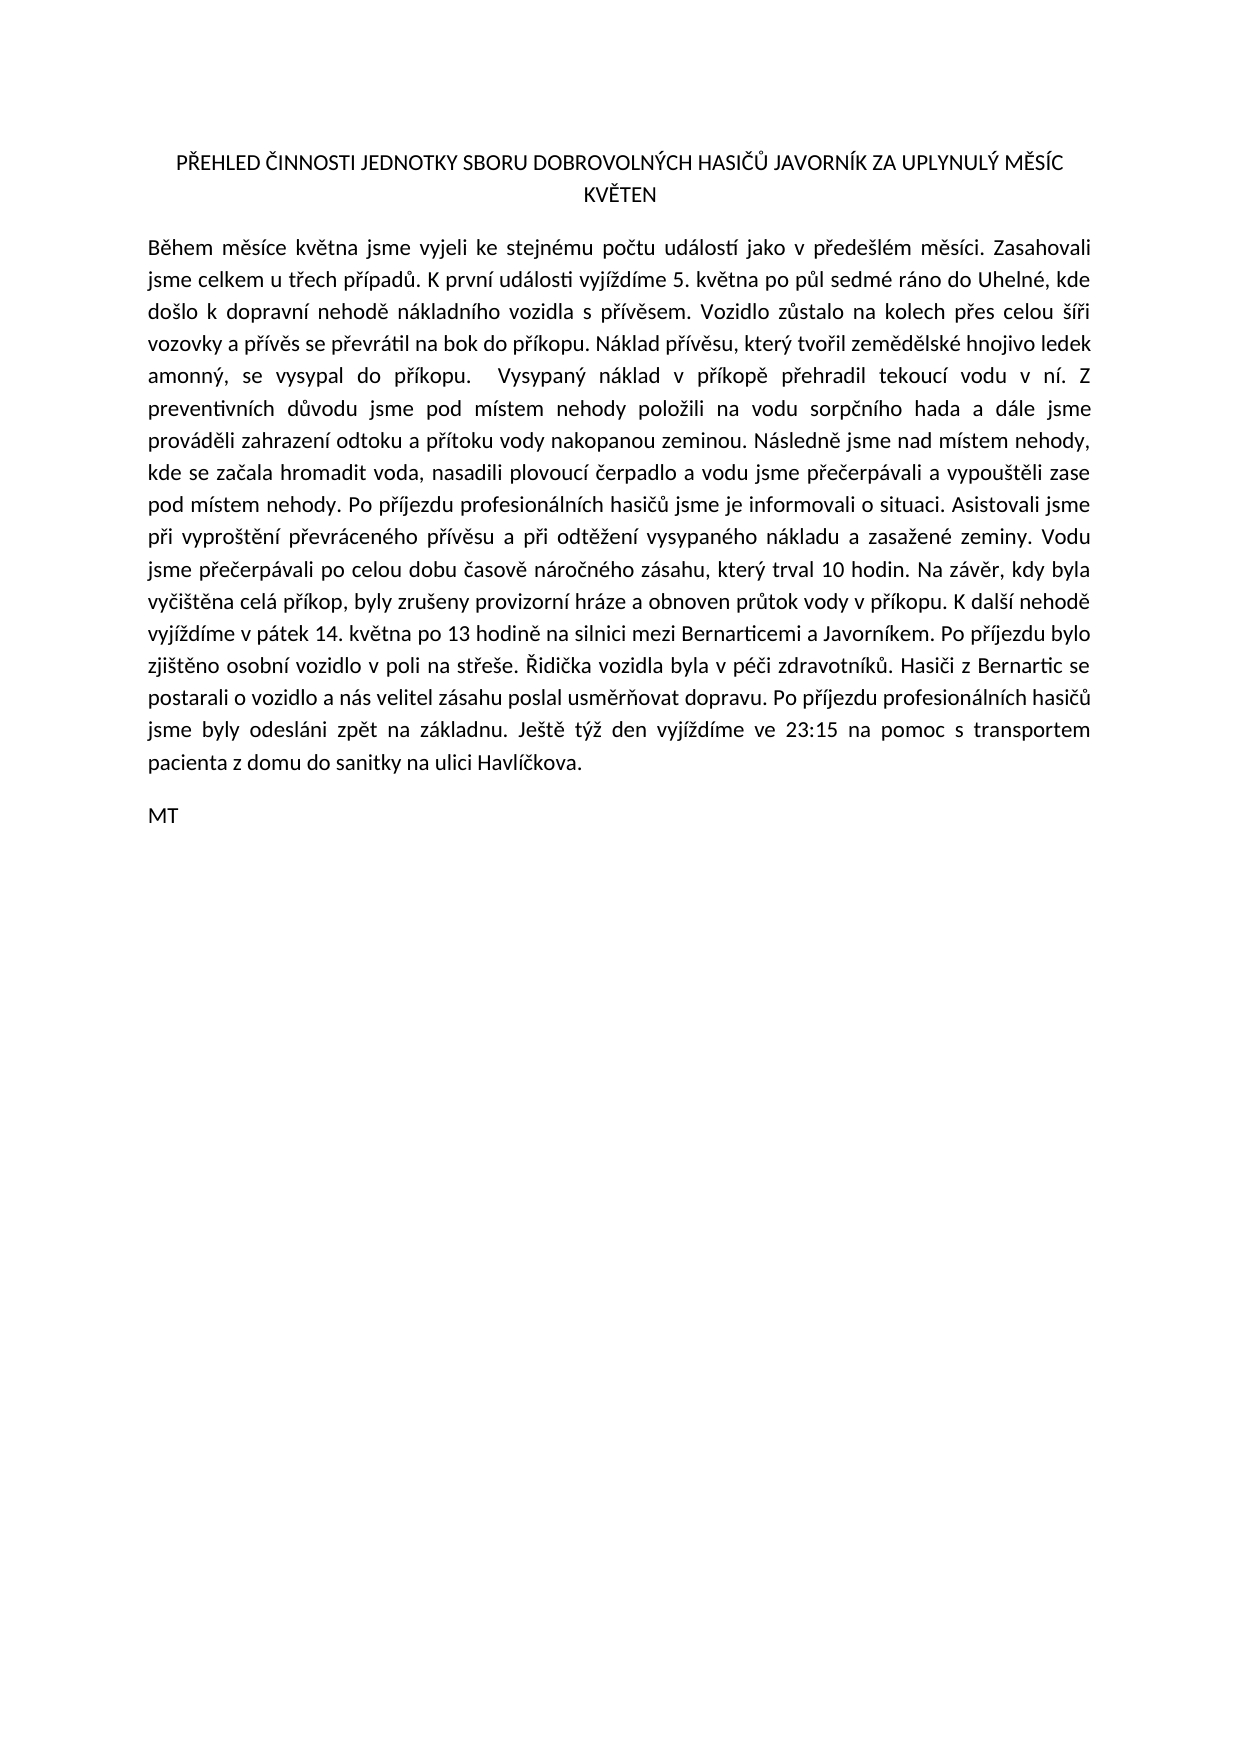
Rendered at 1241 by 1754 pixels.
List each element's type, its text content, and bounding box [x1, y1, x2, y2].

text PŘEHLED ČINNOSTI JEDNOTKY SBORU DOBROVOLNÝCH HASIČŮ JAVORNÍK ZA UPLYNULÝ MĚSÍC KVĚTEN [148, 148, 1093, 208]
text Během měsíce května jsme vyjeli ke stejnému počtu událostí jako v předešlém měsíci. Zasahovali jsme celkem u třech případů. K první události vyjíždíme 5. května po půl sedmé ráno do Uhelné, kde došlo k dopravní nehodě nákladního vozidla s přívěsem. Vozidlo zůstalo na kolech přes celou šíři vozovky a přívěs se převrátil na bok do příkopu. Náklad přívěsu, který tvořil zemědělské hnojivo ledek amonný, se vysypal do příkopu. Vysypaný náklad v příkopě přehradil tekoucí vodu v ní. Z preventivních důvodu jsme pod místem nehody položili na vodu sorpčního hada a dále jsme prováděli zahrazení odtoku a přítoku vody nakopanou zeminou. Následně jsme nad místem nehody, kde se začala hromadit voda, nasadili plovoucí čerpadlo a vodu jsme přečerpávali a vypouštěli zase pod místem nehody. Po příjezdu profesionálních hasičů jsme je informovali o situaci. Asistovali jsme při vyproštění převráceného přívěsu a při odtěžení vysypaného nákladu a zasažené zeminy. Vodu jsme přečerpávali po celou dobu časově náročného zásahu, který trval 10 hodin. Na závěr, kdy byla vyčištěna celá příkop, byly zrušeny provizorní hráze a obnoven průtok vody v příkopu. K další nehodě vyjíždíme v pátek 14. května po 13 hodině na silnici mezi Bernarticemi a Javorníkem. Po příjezdu bylo zjištěno osobní vozidlo v poli na střeše. Řidička vozidla byla v péči zdravotníků. Hasiči z Bernartic se postarali o vozidlo a nás velitel zásahu poslal usměrňovat dopravu. Po příjezdu profesionálních hasičů jsme byly odesláni zpět na základnu. Ještě týž den vyjíždíme ve 23:15 na pomoc s transportem pacienta z domu do sanitky na ulici Havlíčkova. [148, 233, 1093, 776]
text MT [148, 801, 1093, 829]
